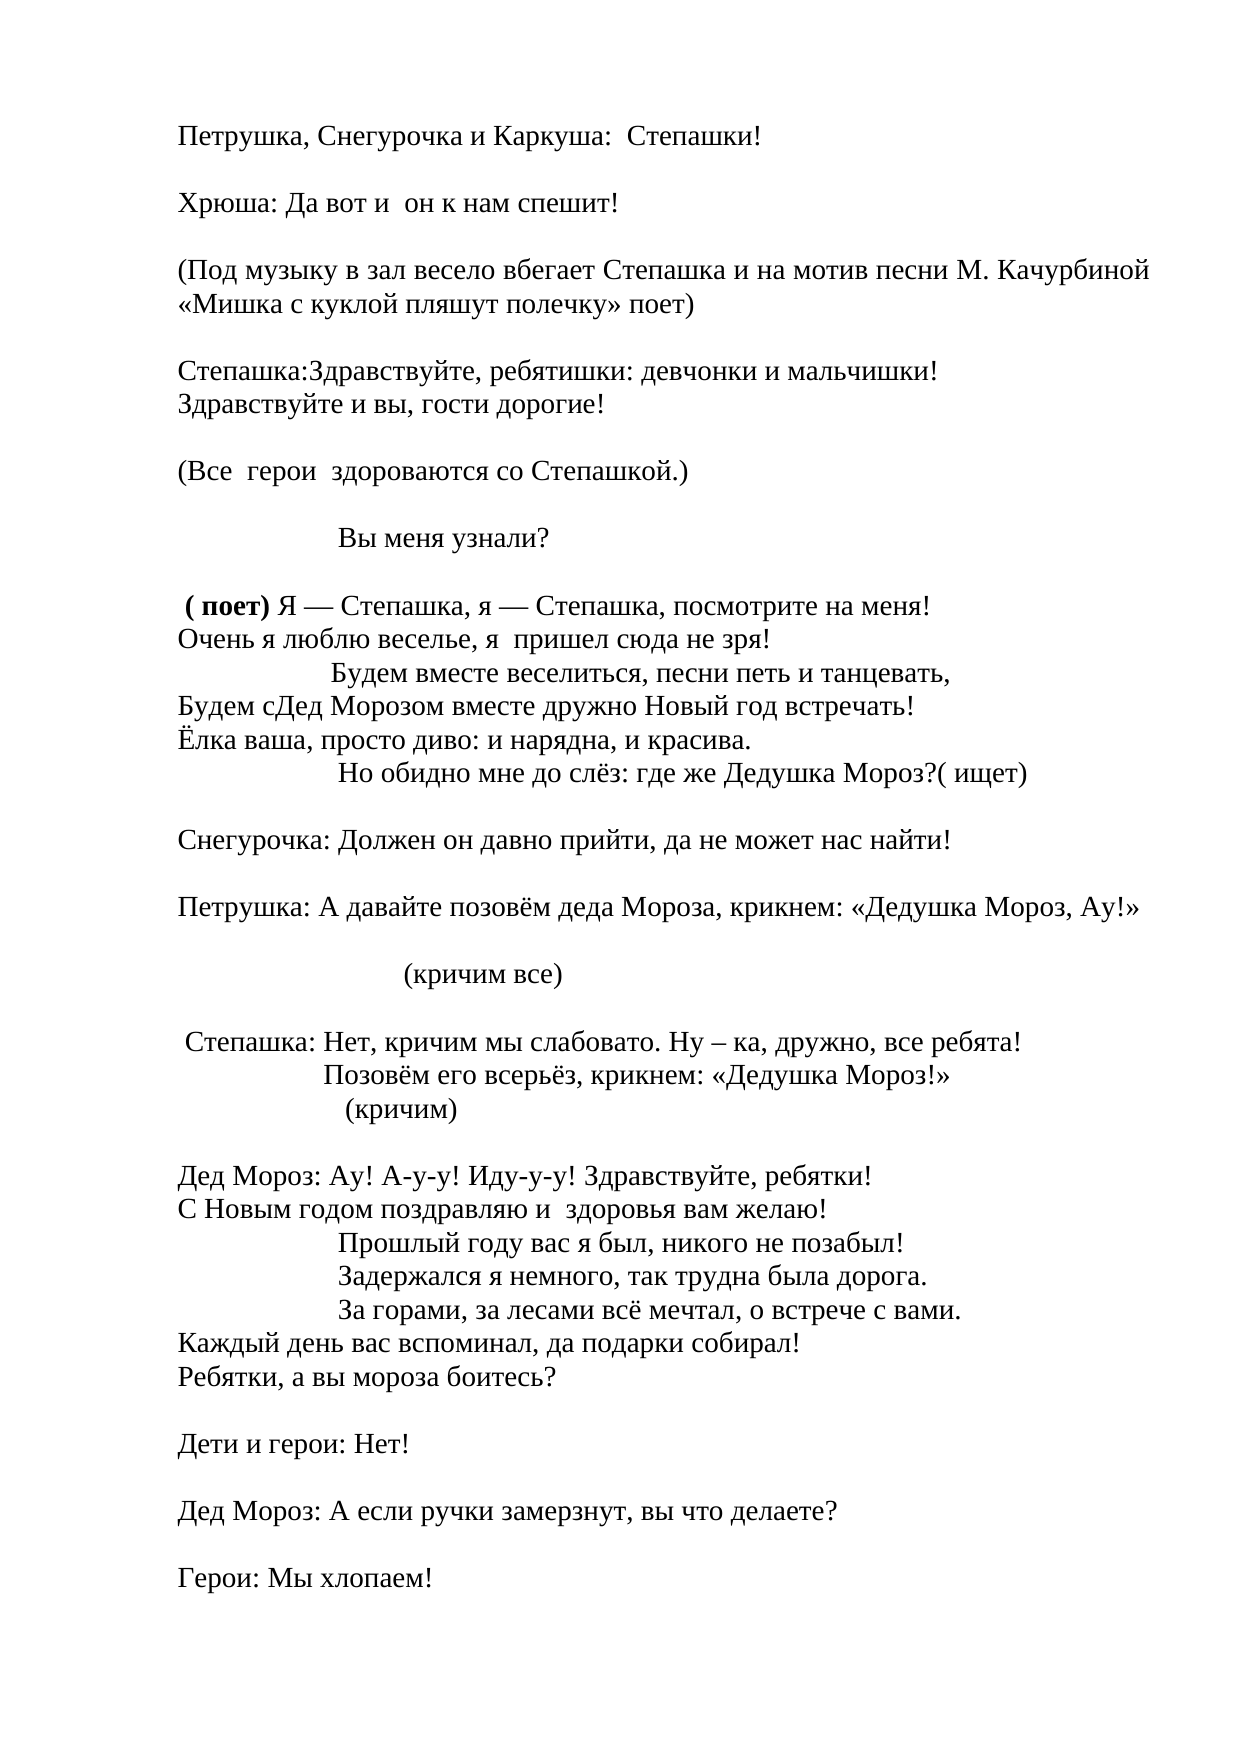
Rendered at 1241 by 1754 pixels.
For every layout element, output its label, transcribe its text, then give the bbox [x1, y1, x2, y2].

text Степашка:Здравствуйте, ребятишки: девчонки и мальчишки! [177, 353, 1152, 386]
text Каждый день вас вспоминал, да подарки собирал! [177, 1326, 1152, 1359]
text Будем сДед Морозом вместе дружно Новый год встречать! [177, 688, 1152, 722]
text (Под музыку в зал весело вбегает Степашка и на мотив песни М. Качурбиной «Мишка с куклой пляшут полечку» поет) [177, 252, 1152, 319]
text ( поет) Я — Степашка, я — Степашка, посмотрите на меня! [177, 588, 1152, 621]
text С Новым годом поздравляю и здоровья вам желаю! [177, 1191, 1152, 1225]
text Ёлка ваша, просто диво: и нарядна, и красива. [177, 722, 1152, 755]
text Снегурочка: Должен он давно прийти, да не может нас найти! [177, 822, 1152, 856]
text Хрюша: Да вот и он к нам спешит! [177, 185, 1152, 219]
text Будем вместе веселиться, песни петь и танцевать, [177, 655, 1152, 688]
text Дед Мороз: Ау! А-у-у! Иду-у-у! Здравствуйте, ребятки! [177, 1158, 1152, 1191]
text Дед Мороз: А если ручки замерзнут, вы что делаете? [177, 1493, 1152, 1527]
text (кричим) [177, 1091, 1152, 1124]
text Задержался я немного, так трудна была дорога. [177, 1258, 1152, 1292]
text Но обидно мне до слёз: где же Дедушка Мороз?( ищет) [177, 755, 1152, 789]
text (Все герои здороваются со Степашкой.) [177, 453, 1152, 487]
text Ребятки, а вы мороза боитесь? [177, 1359, 1152, 1393]
text Дети и герои: Нет! [177, 1426, 1152, 1460]
text Петрушка: А давайте позовём деда Мороза, крикнем: «Дедушка Мороз, Ау!» [177, 889, 1152, 923]
text Вы меня узнали? [177, 521, 1152, 554]
text Герои: Мы хлопаем! [177, 1560, 1152, 1594]
text (кричим все) [177, 957, 1152, 990]
text Прошлый году вас я был, никого не позабыл! [177, 1225, 1152, 1258]
text Очень я люблю веселье, я пришел сюда не зря! [177, 621, 1152, 655]
text Степашка: Нет, кричим мы слабовато. Ну – ка, дружно, все ребята! [177, 1024, 1152, 1057]
text Позовём его всерьёз, крикнем: «Дедушка Мороз!» [177, 1057, 1152, 1091]
text Петрушка, Снегурочка и Каркуша: Степашки! [177, 118, 1152, 152]
text За горами, за лесами всё мечтал, о встрече с вами. [177, 1292, 1152, 1326]
text Здравствуйте и вы, гости дорогие! [177, 386, 1152, 420]
